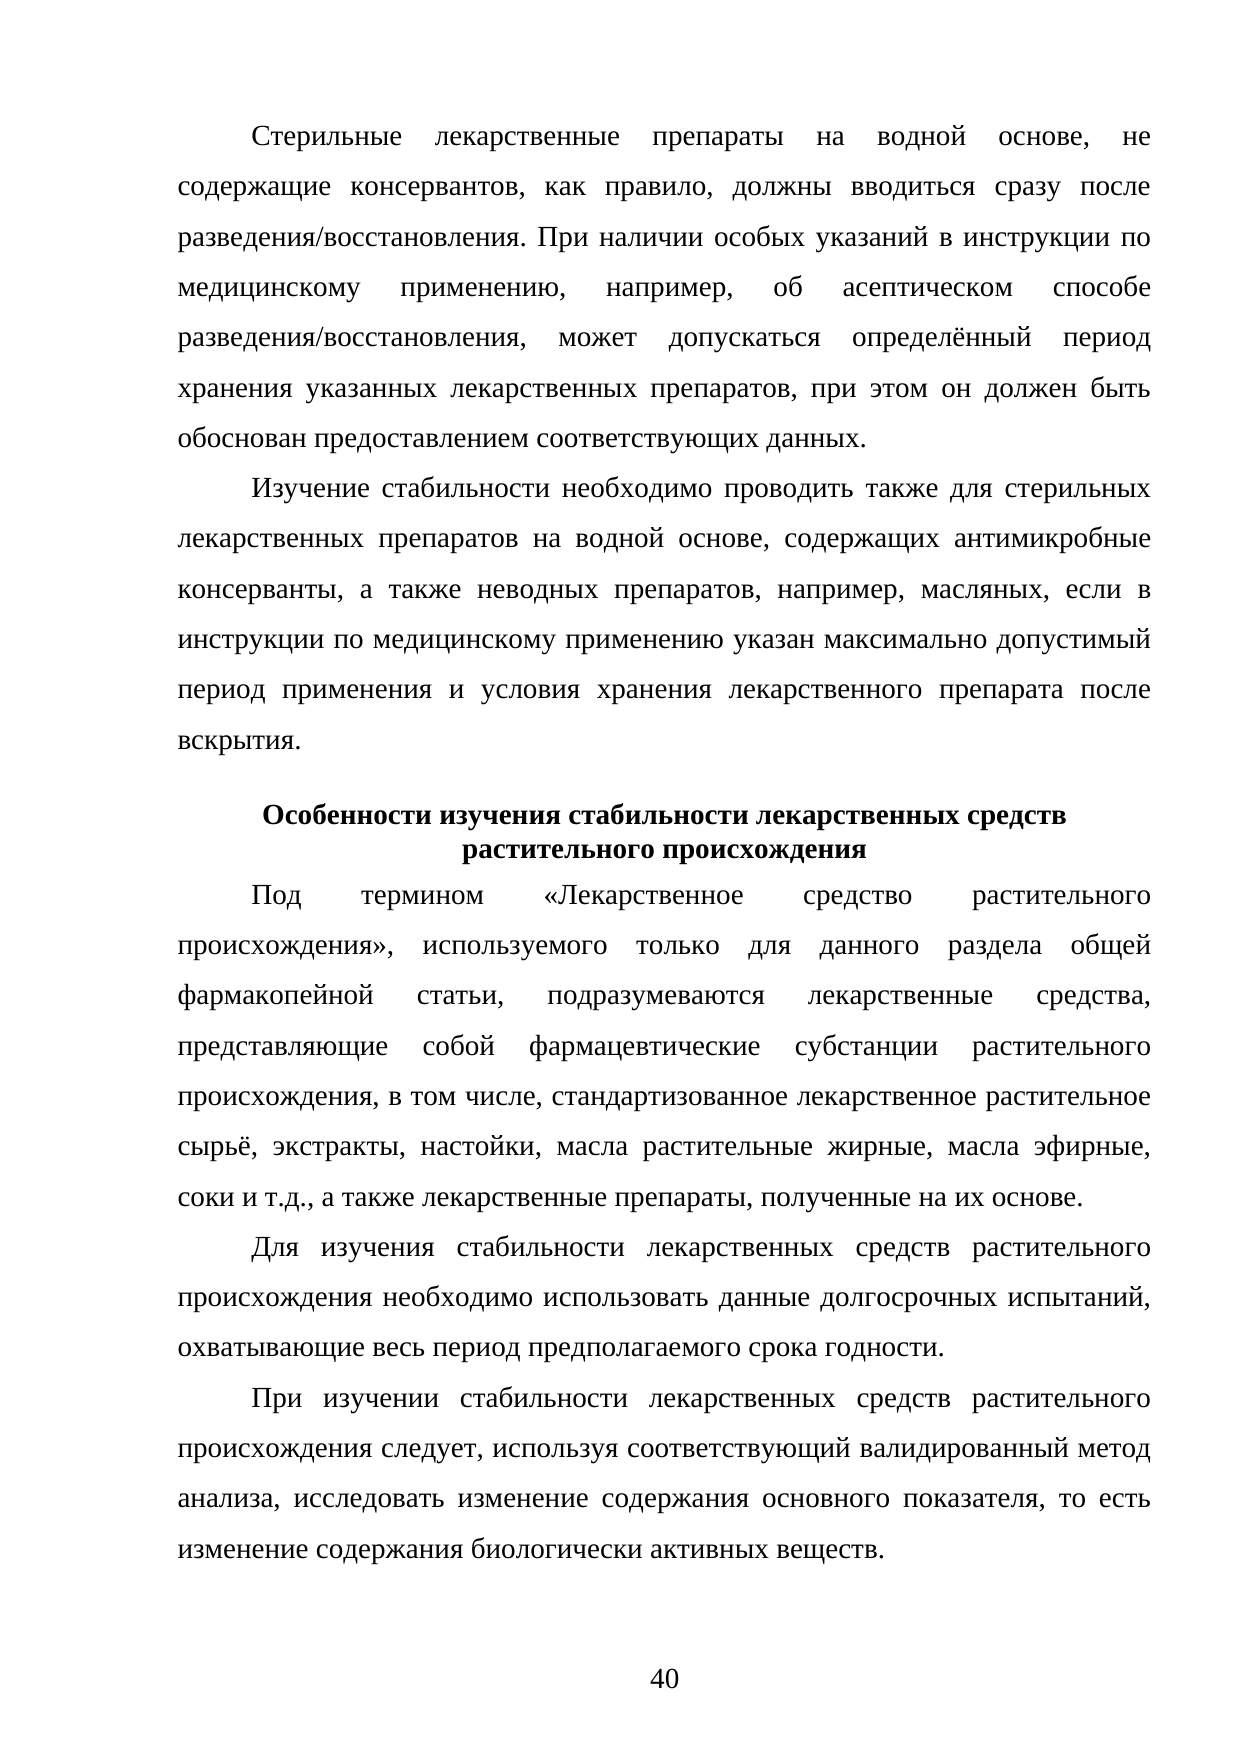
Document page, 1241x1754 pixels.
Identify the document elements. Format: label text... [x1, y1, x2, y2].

text При изучении стабильности лекарственных средств растительного происхождения следует, используя соответствующий валидированный метод анализа, исследовать изменение содержания основного показателя, то есть изменение содержания биологически активных веществ. [177, 1380, 1152, 1564]
text Особенности изучения стабильности лекарственных средств растительного происхождения [177, 797, 1152, 864]
text Для изучения стабильности лекарственных средств растительного происхождения необходимо использовать данные долгосрочных испытаний, охватывающие весь период предполагаемого срока годности. [177, 1229, 1152, 1363]
text Под термином «Лекарственное средство растительного происхождения», используемого только для данного раздела общей фармакопейной статьи, подразумеваются лекарственные средства, представляющие собой фармацевтические субстанции растительного происхождения, в том числе, стандартизованное лекарственное растительное сырьё, экстракты, настойки, масла растительные жирные, масла эфирные, соки и т.д., а также лекарственные препараты, полученные на их основе. [177, 877, 1152, 1212]
text Стерильные лекарственные препараты на водной основе, не содержащие консервантов, как правило, должны вводиться сразу после разведения/восстановления. При наличии особых указаний в инструкции по медицинскому применению, например, об асептическом способе разведения/восстановления, может допускаться определённый период хранения указанных лекарственных препаратов, при этом он должен быть обоснован предоставлением соответствующих данных. [177, 118, 1152, 453]
text Изучение стабильности необходимо проводить также для стерильных лекарственных препаратов на водной основе, содержащих антимикробные консерванты, а также неводных препаратов, например, масляных, если в инструкции по медицинскому применению указан максимально допустимый период применения и условия хранения лекарственного препарата после вскрытия. [177, 470, 1152, 755]
